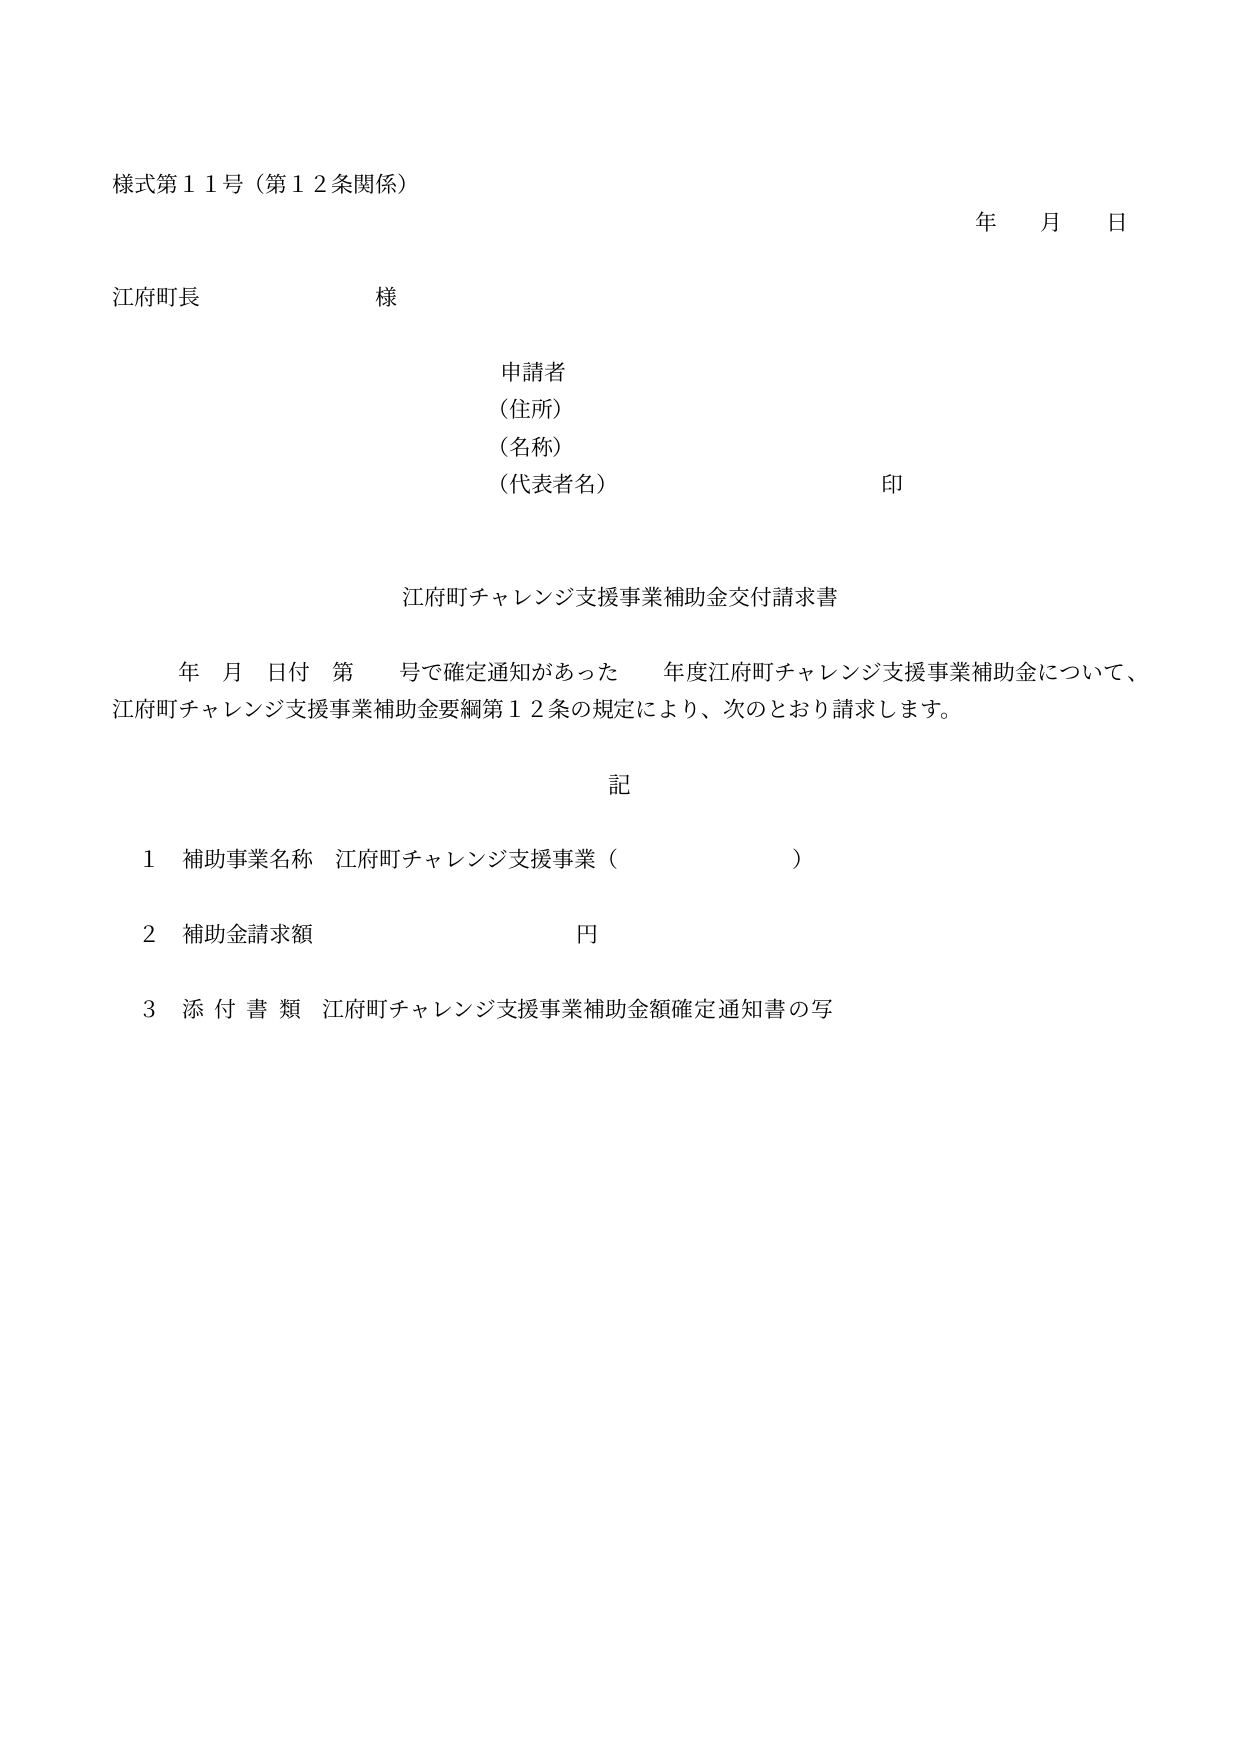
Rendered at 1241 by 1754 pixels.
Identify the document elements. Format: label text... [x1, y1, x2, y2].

text 申請者 [500, 352, 1128, 389]
text ３ 添付書類 江府町チャレンジ支援事業補助金額確定通知書の写 [138, 989, 1128, 1027]
text 江府町長 様 [112, 277, 1128, 314]
text ２ 補助金請求額 円 [138, 914, 1128, 952]
text 年 月 日付 第 号で確定通知があった 年度江府町チャレンジ支援事業補助金について、江府町チャレンジ支援事業補助金要綱第１２条の規定により、次のとおり請求します。 [112, 652, 1128, 727]
subtitle 記 [112, 764, 1128, 802]
text 年 月 日 [112, 202, 1128, 239]
text １ 補助事業名称 江府町チャレンジ支援事業（ ） [138, 839, 1128, 877]
text 様式第１１号（第１２条関係） [112, 164, 1128, 202]
text （名称） [487, 427, 1128, 464]
text （住所） [487, 389, 1128, 427]
text （代表者名） 印 [487, 464, 1128, 502]
text 江府町チャレンジ支援事業補助金交付請求書 [112, 577, 1128, 614]
